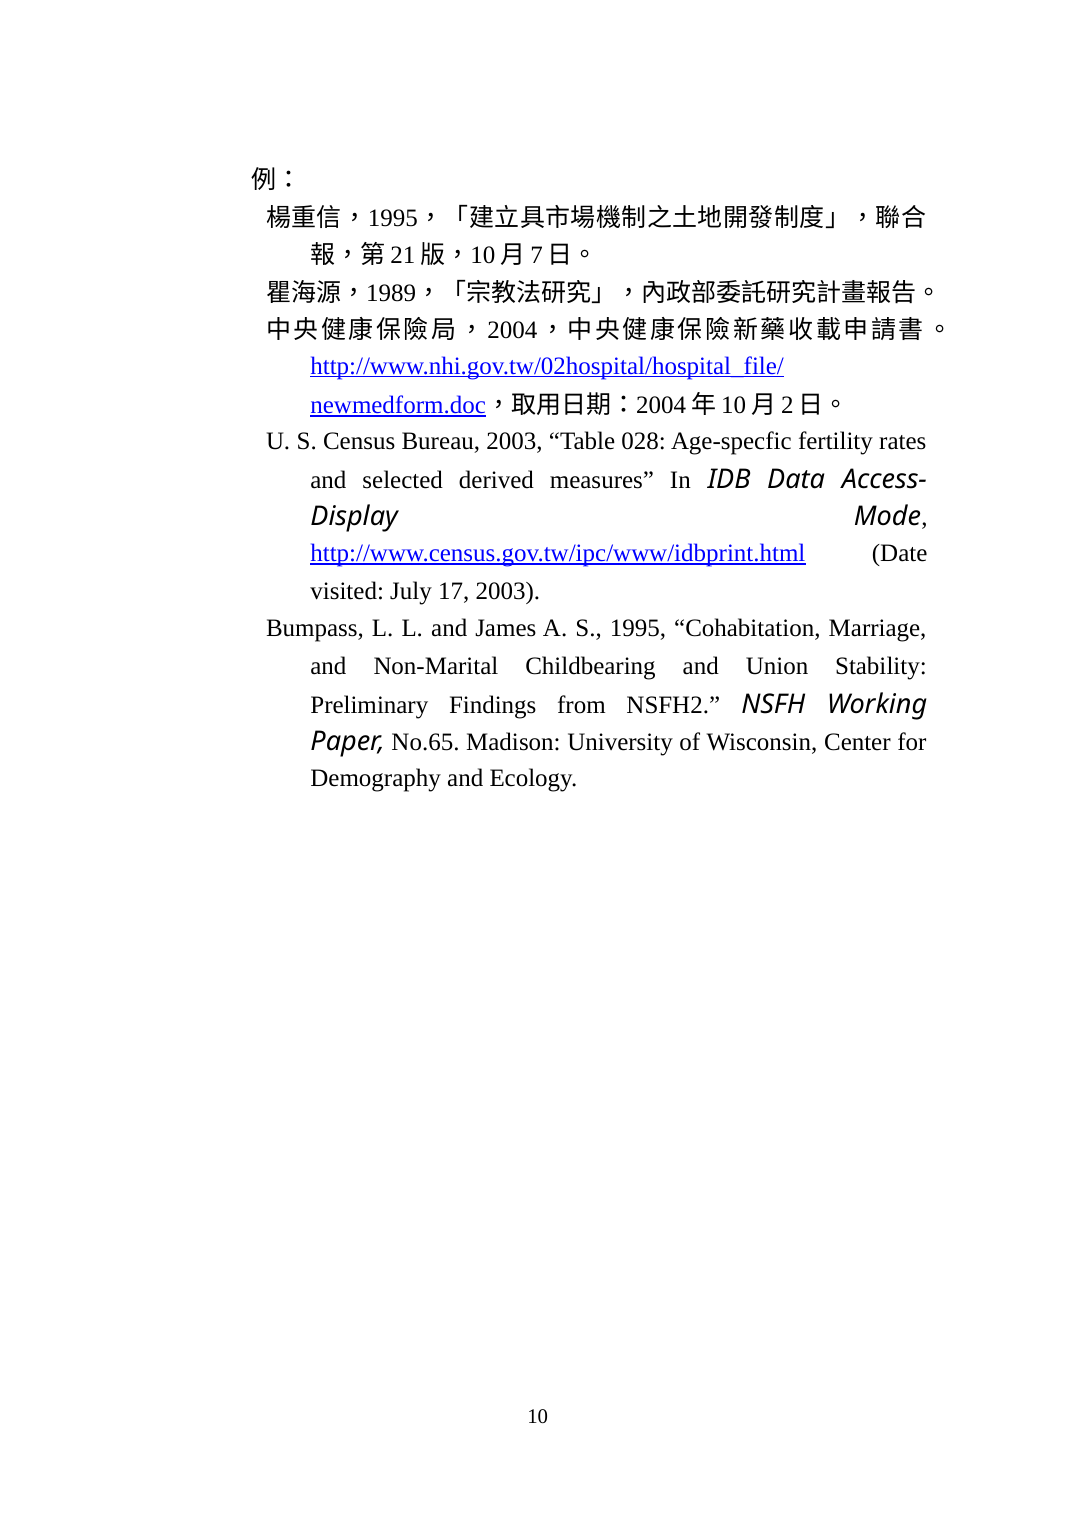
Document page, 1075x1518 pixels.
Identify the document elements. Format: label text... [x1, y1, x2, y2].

text U. S. Census Bureau, 2003, “Table 028: Age-specfic fertility rates and selected derived measures” In IDB Data Access-Display Mode, http://www.census.gov.tw/ipc/www/idbprint.html (Date visited: July 17, 2003). [266, 421, 927, 609]
text 瞿海源，1989，「宗教法研究」，內政部委託研究計畫報告。 [266, 271, 927, 309]
text 中央健康保險局，2004，中央健康保險新藥收載申請書。http://www.nhi.gov.tw/02hospital/hospital_file/newmedform.doc，取用日期：。 [266, 309, 927, 421]
text 例： [251, 159, 927, 196]
text 楊重信，1995，「建立具市場機制之土地開發制度」，聯合報，第21版，10月7日。 [266, 196, 927, 271]
text Bumpass, L. L. and James A. S., 1995, “Cohabitation, Marriage, and Non-Marital Childbearing and Stability: Preliminary Findings from NSFH2.” NSFH Working Paper, No.65. : , Center for Demography and Ecology. [266, 609, 927, 796]
